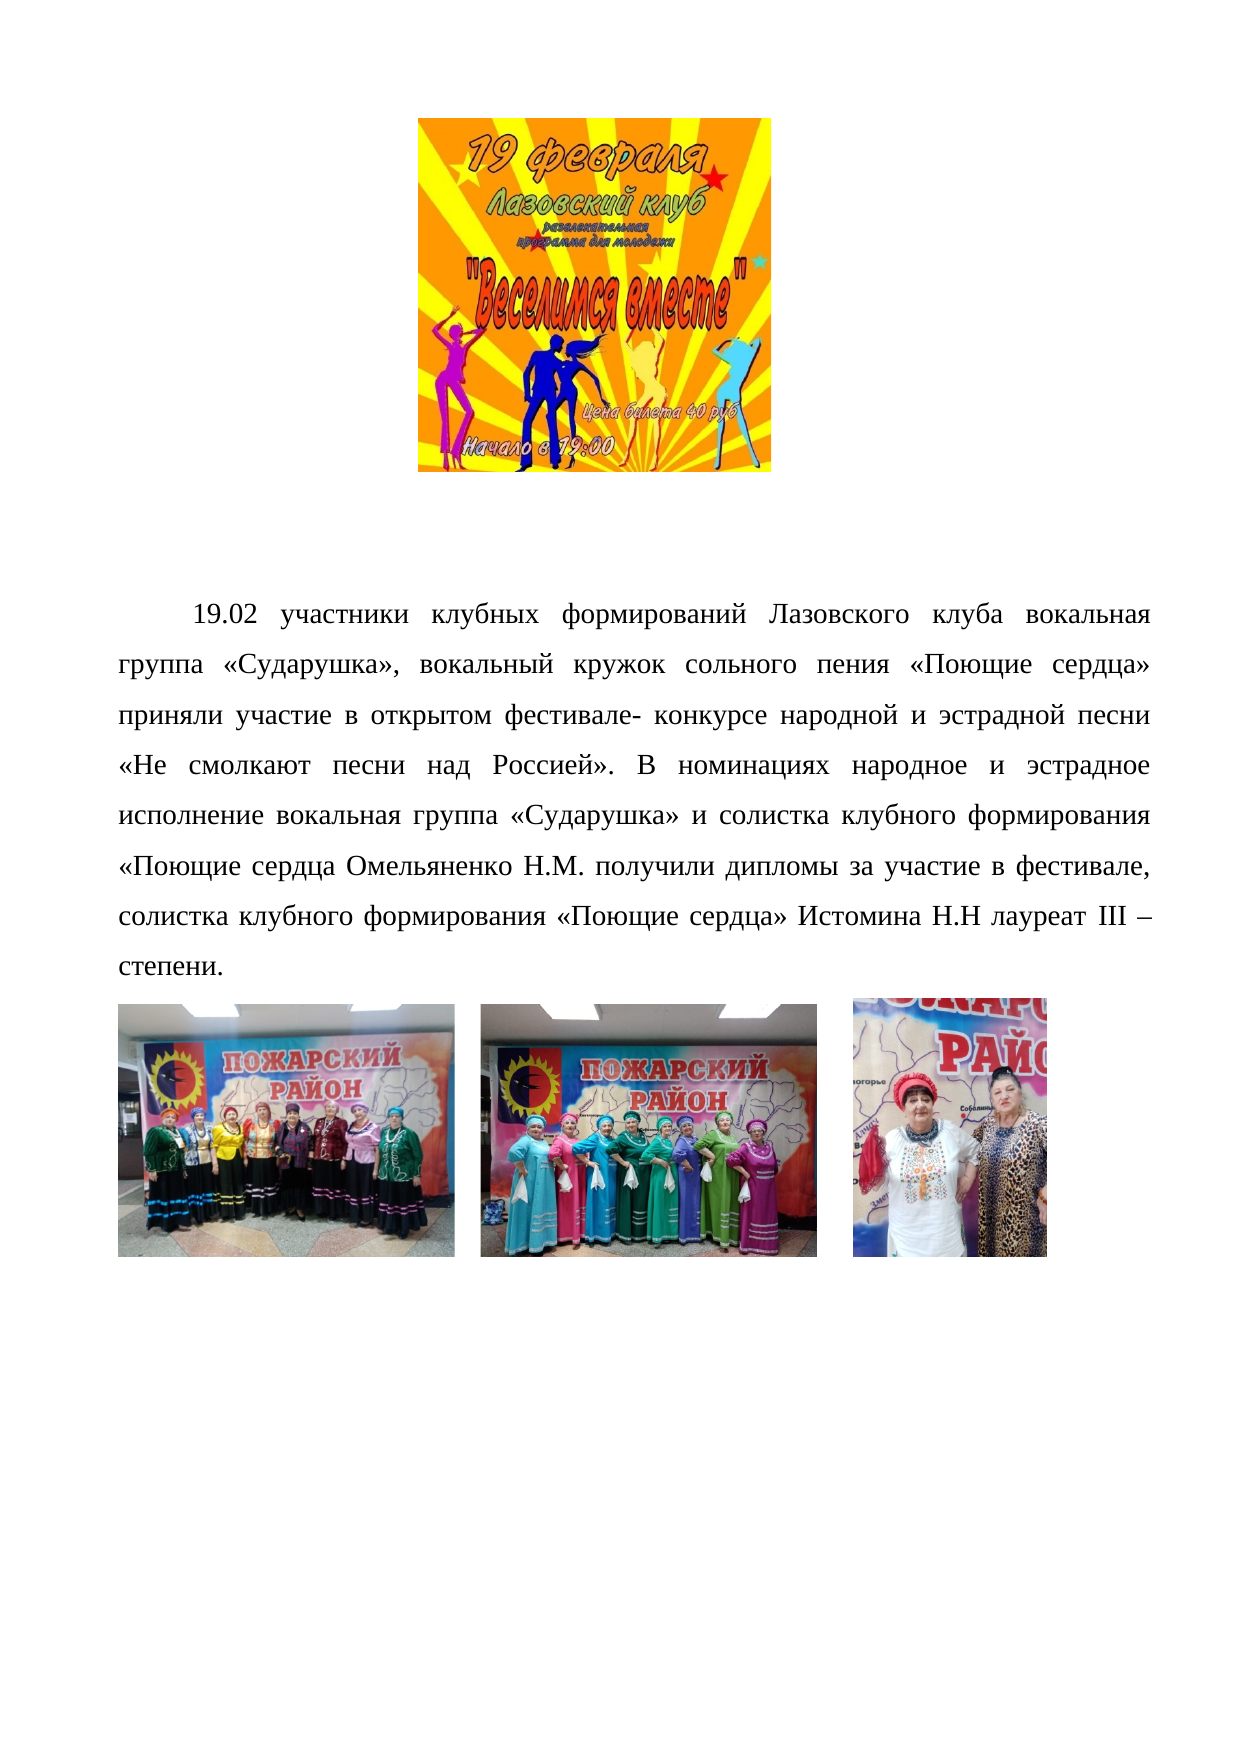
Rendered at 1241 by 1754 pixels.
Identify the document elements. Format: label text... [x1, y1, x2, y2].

picture [853, 998, 1047, 1257]
text 19.02 участники клубных формирований Лазовского клуба вокальная группа «Сударушка», вокальный кружок сольного пения «Поющие сердца» приняли участие в открытом фестивале- конкурсе народной и эстрадной песни «Не смолкают песни над Россией». В номинациях народное и эстрадное исполнение вокальная группа «Сударушка» и солистка клубного формирования «Поющие сердца Омельяненко Н.М. получили дипломы за участие в фестивале, солистка клубного формирования «Поющие сердца» Истомина Н.Н лауреат III – степени. [118, 596, 1152, 982]
picture [418, 118, 772, 472]
picture [118, 1004, 455, 1257]
picture [480, 1004, 817, 1257]
